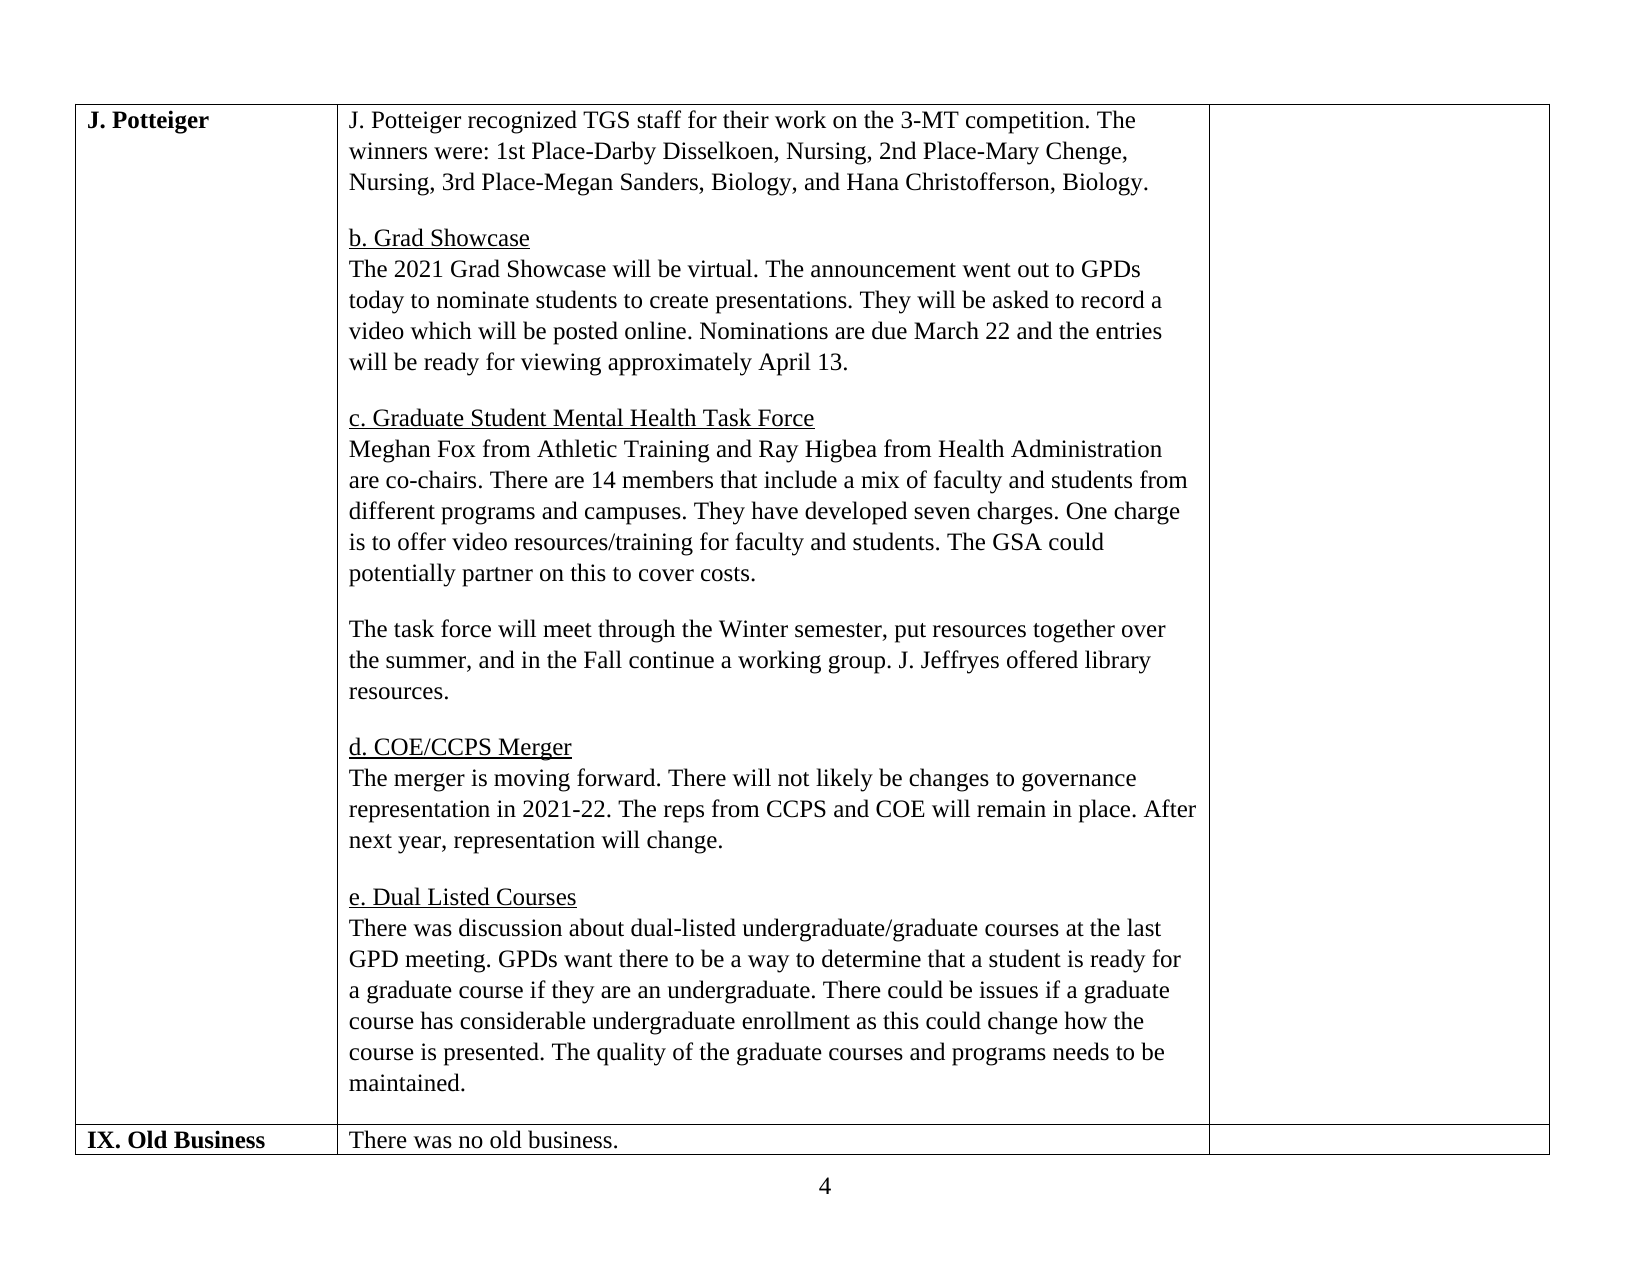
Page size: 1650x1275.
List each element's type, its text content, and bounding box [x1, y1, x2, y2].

table_cell [1210, 1125, 1549, 1154]
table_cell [76, 105, 337, 1124]
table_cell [338, 1125, 1209, 1154]
table_cell [1210, 105, 1549, 1124]
table_cell IX. Old Business [76, 1125, 337, 1154]
